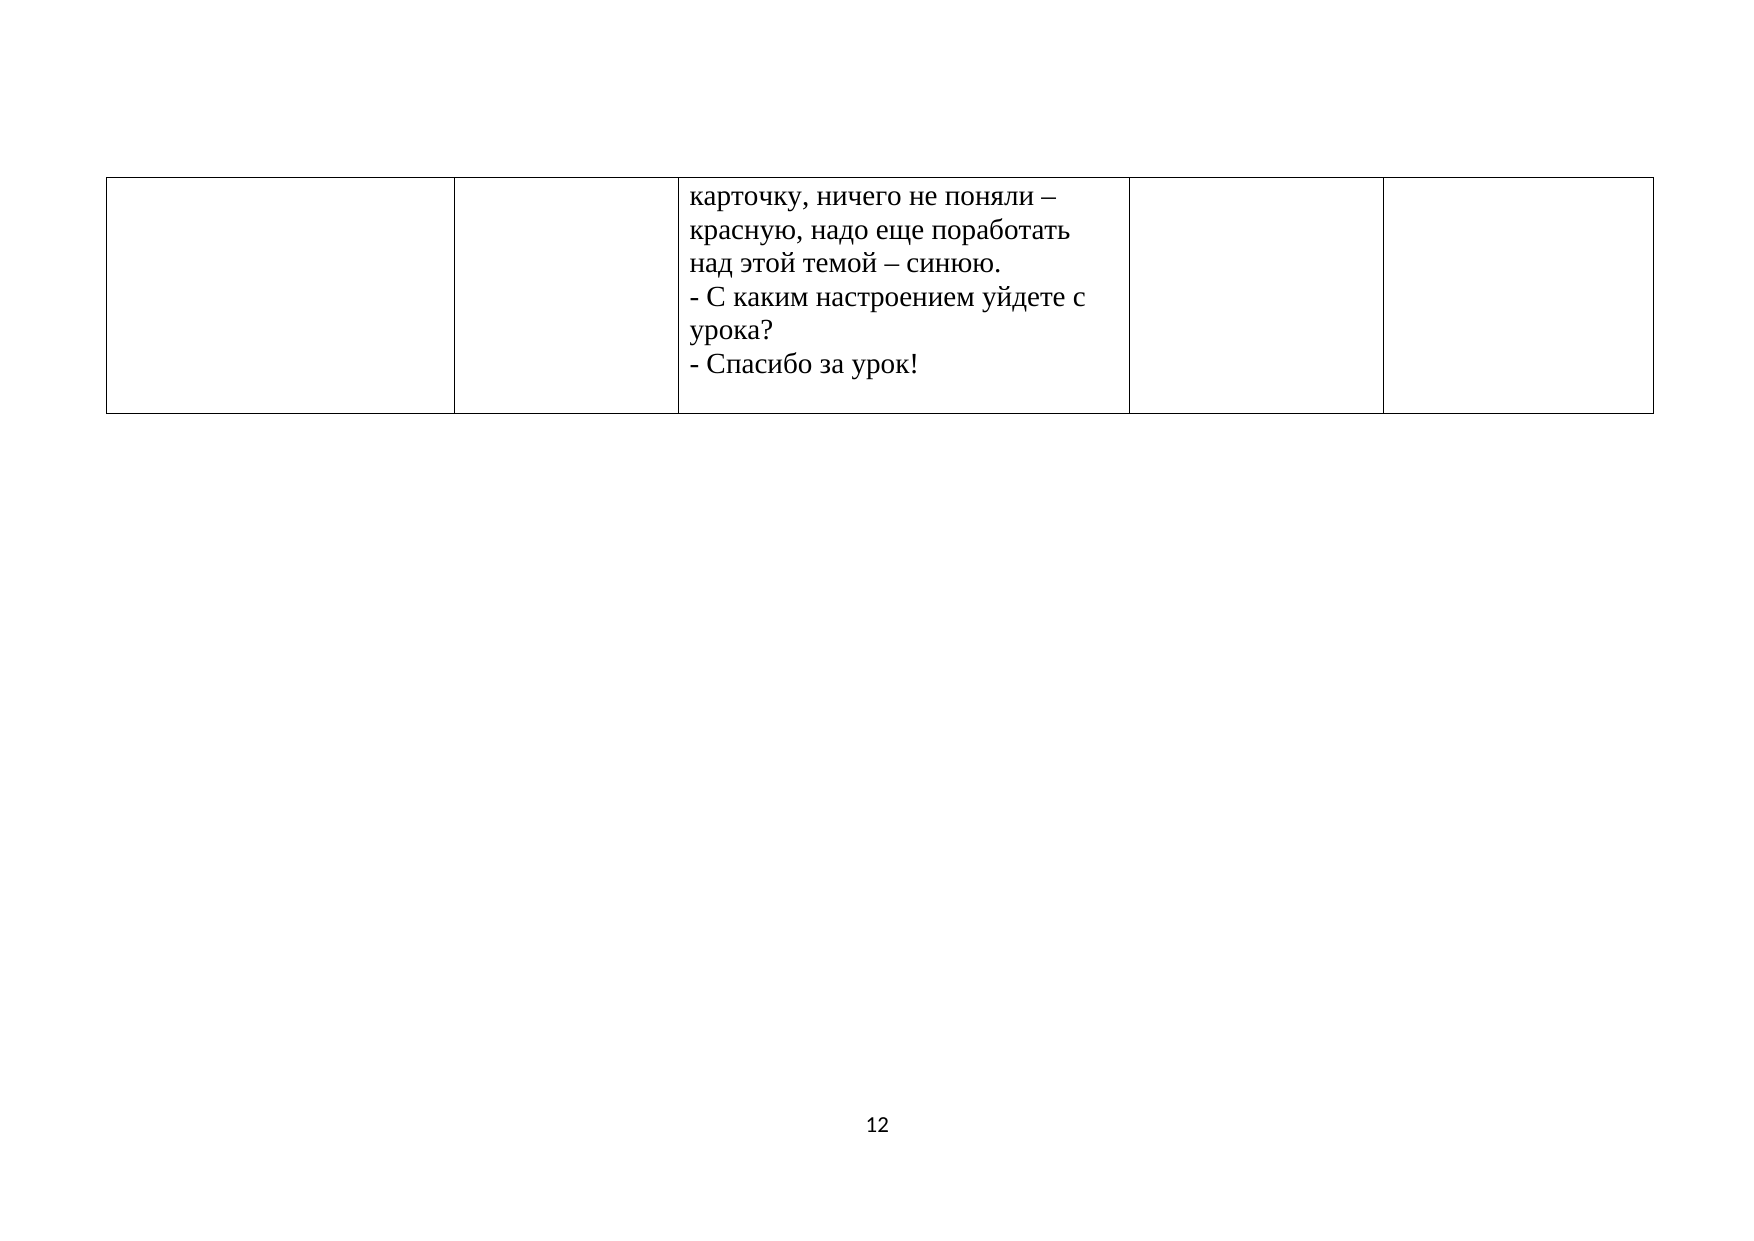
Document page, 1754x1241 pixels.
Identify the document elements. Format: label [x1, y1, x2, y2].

table_cell [679, 178, 1129, 413]
table_cell [455, 178, 678, 413]
table_cell [1384, 178, 1653, 413]
table_cell [107, 178, 454, 413]
table_cell [1130, 178, 1383, 413]
